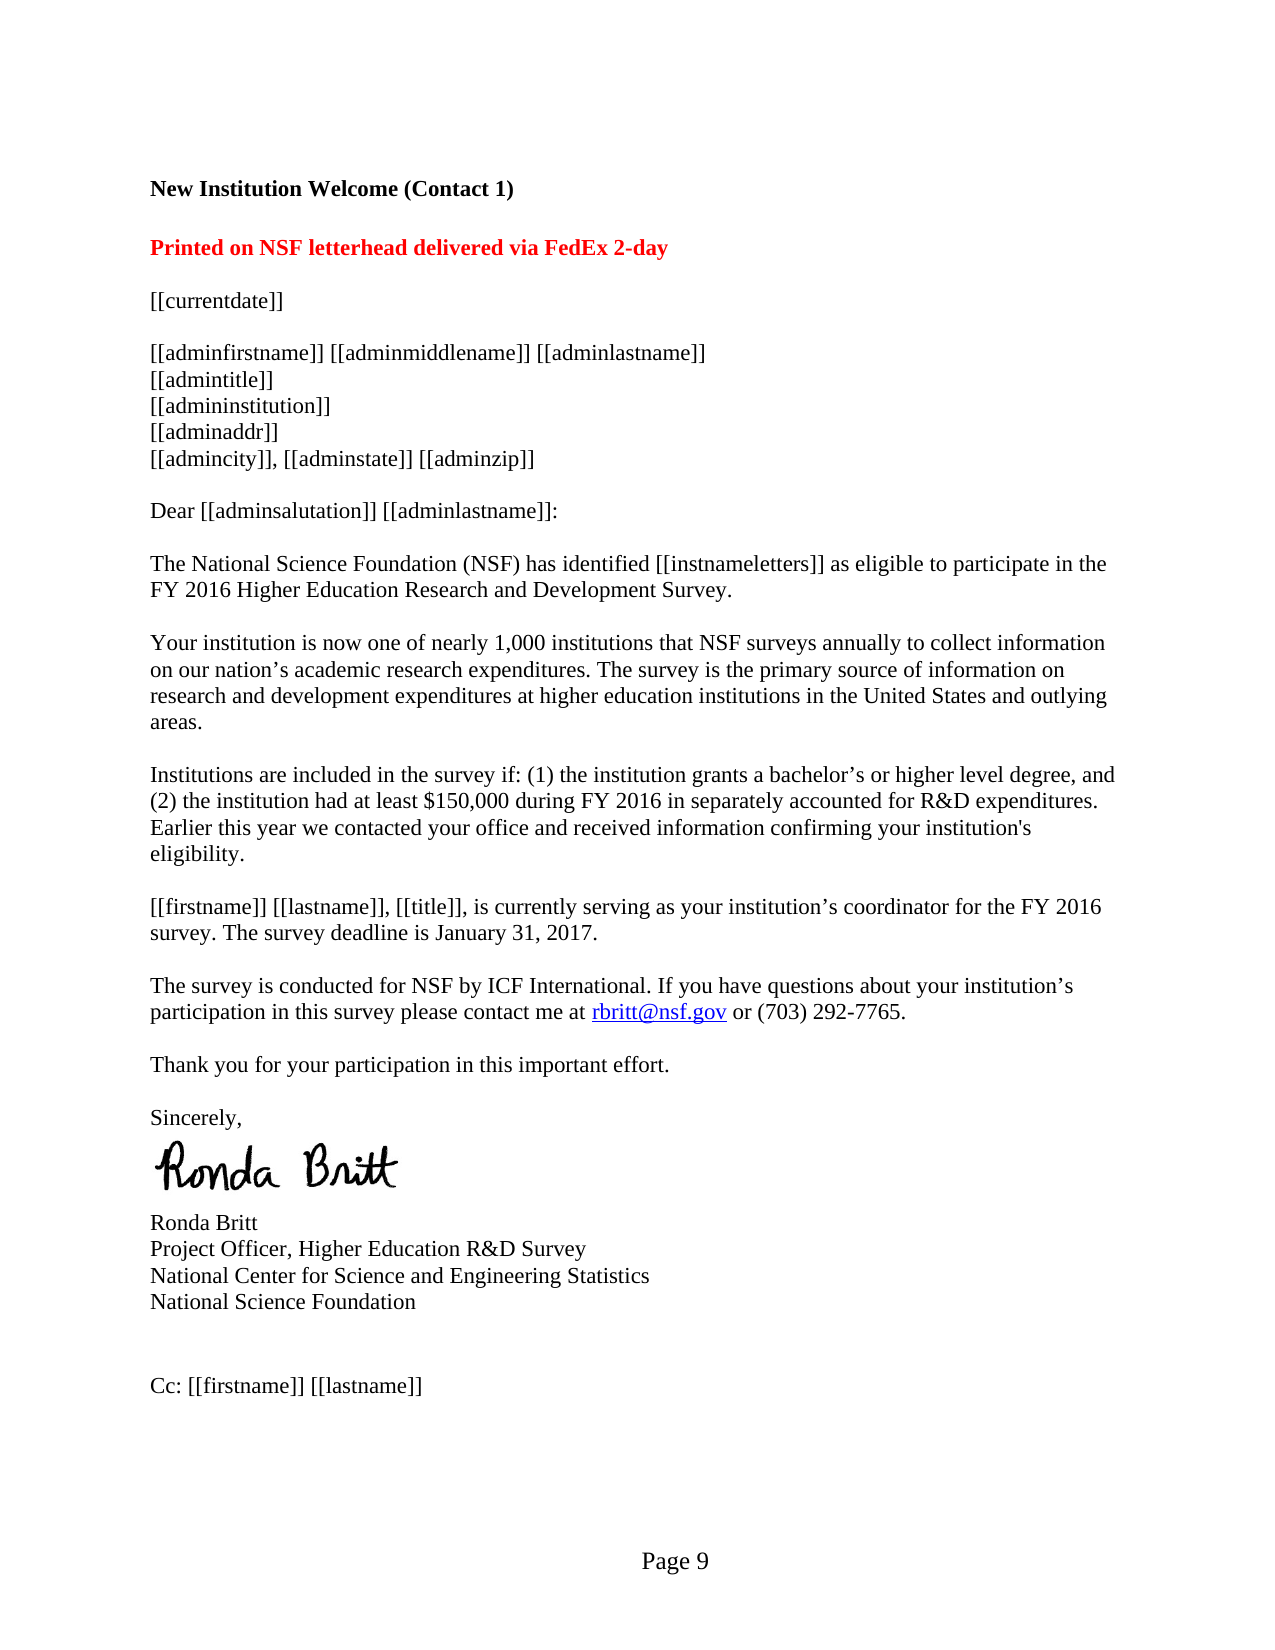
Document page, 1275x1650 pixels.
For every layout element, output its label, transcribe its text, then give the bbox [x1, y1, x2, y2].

text [[firstname]] [[lastname]], [[title]], is currently serving as your institution’s coordinator for the FY 2016 survey. The survey deadline is January 31, 2017. [150, 893, 1125, 946]
text [[adminaddr]] [150, 418, 1125, 445]
text Ronda Britt [150, 1209, 1125, 1235]
text [[admininstitution]] [150, 392, 1125, 418]
text The survey is conducted for NSF by ICF International. If you have questions about your institution’s participation in this survey please contact me at rbritt@nsf.gov or (703) 292-7765. [150, 972, 1125, 1024]
text Your institution is now one of nearly 1,000 institutions that NSF surveys annually to collect information on our nation’s academic research expenditures. The survey is the primary source of information on research and development expenditures at higher education institutions in the United States and outlying areas. [150, 629, 1125, 735]
text Project Officer, Higher Education R&D Survey [150, 1235, 1125, 1262]
text National Science Foundation [150, 1288, 1125, 1314]
text [[currentdate]] [150, 287, 1125, 313]
text National Center for Science and Engineering Statistics [150, 1262, 1125, 1288]
text Dear [[adminsalutation]] [[adminlastname]]: [150, 497, 1125, 524]
text Printed on NSF letterhead delivered via FedEx 2-day [150, 234, 1125, 260]
text The National Science Foundation (NSF) has identified [[instnameletters]] as eligible to participate in the FY 2016 Higher Education Research and Development Survey. [150, 550, 1125, 603]
picture [145, 1135, 405, 1199]
text Sincerely, [150, 1104, 1125, 1130]
text [[admintitle]] [150, 366, 1125, 392]
text Institutions are included in the survey if: (1) the institution grants a bachelor’s or higher level degree, and (2) the institution had at least $150,000 during FY 2016 in separately accounted for R&D expenditures. Earlier this year we contacted your office and received information confirming your institution's eligibility. [150, 761, 1125, 866]
subtitle New Institution Welcome (Contact 1) [150, 175, 1125, 201]
text [[adminfirstname]] [[adminmiddlename]] [[adminlastname]] [150, 339, 1125, 366]
text Cc: [[firstname]] [[lastname]] [150, 1372, 1125, 1398]
text [[admincity]], [[adminstate]] [[adminzip]] [150, 445, 1125, 471]
text Thank you for your participation in this important effort. [150, 1051, 1125, 1077]
